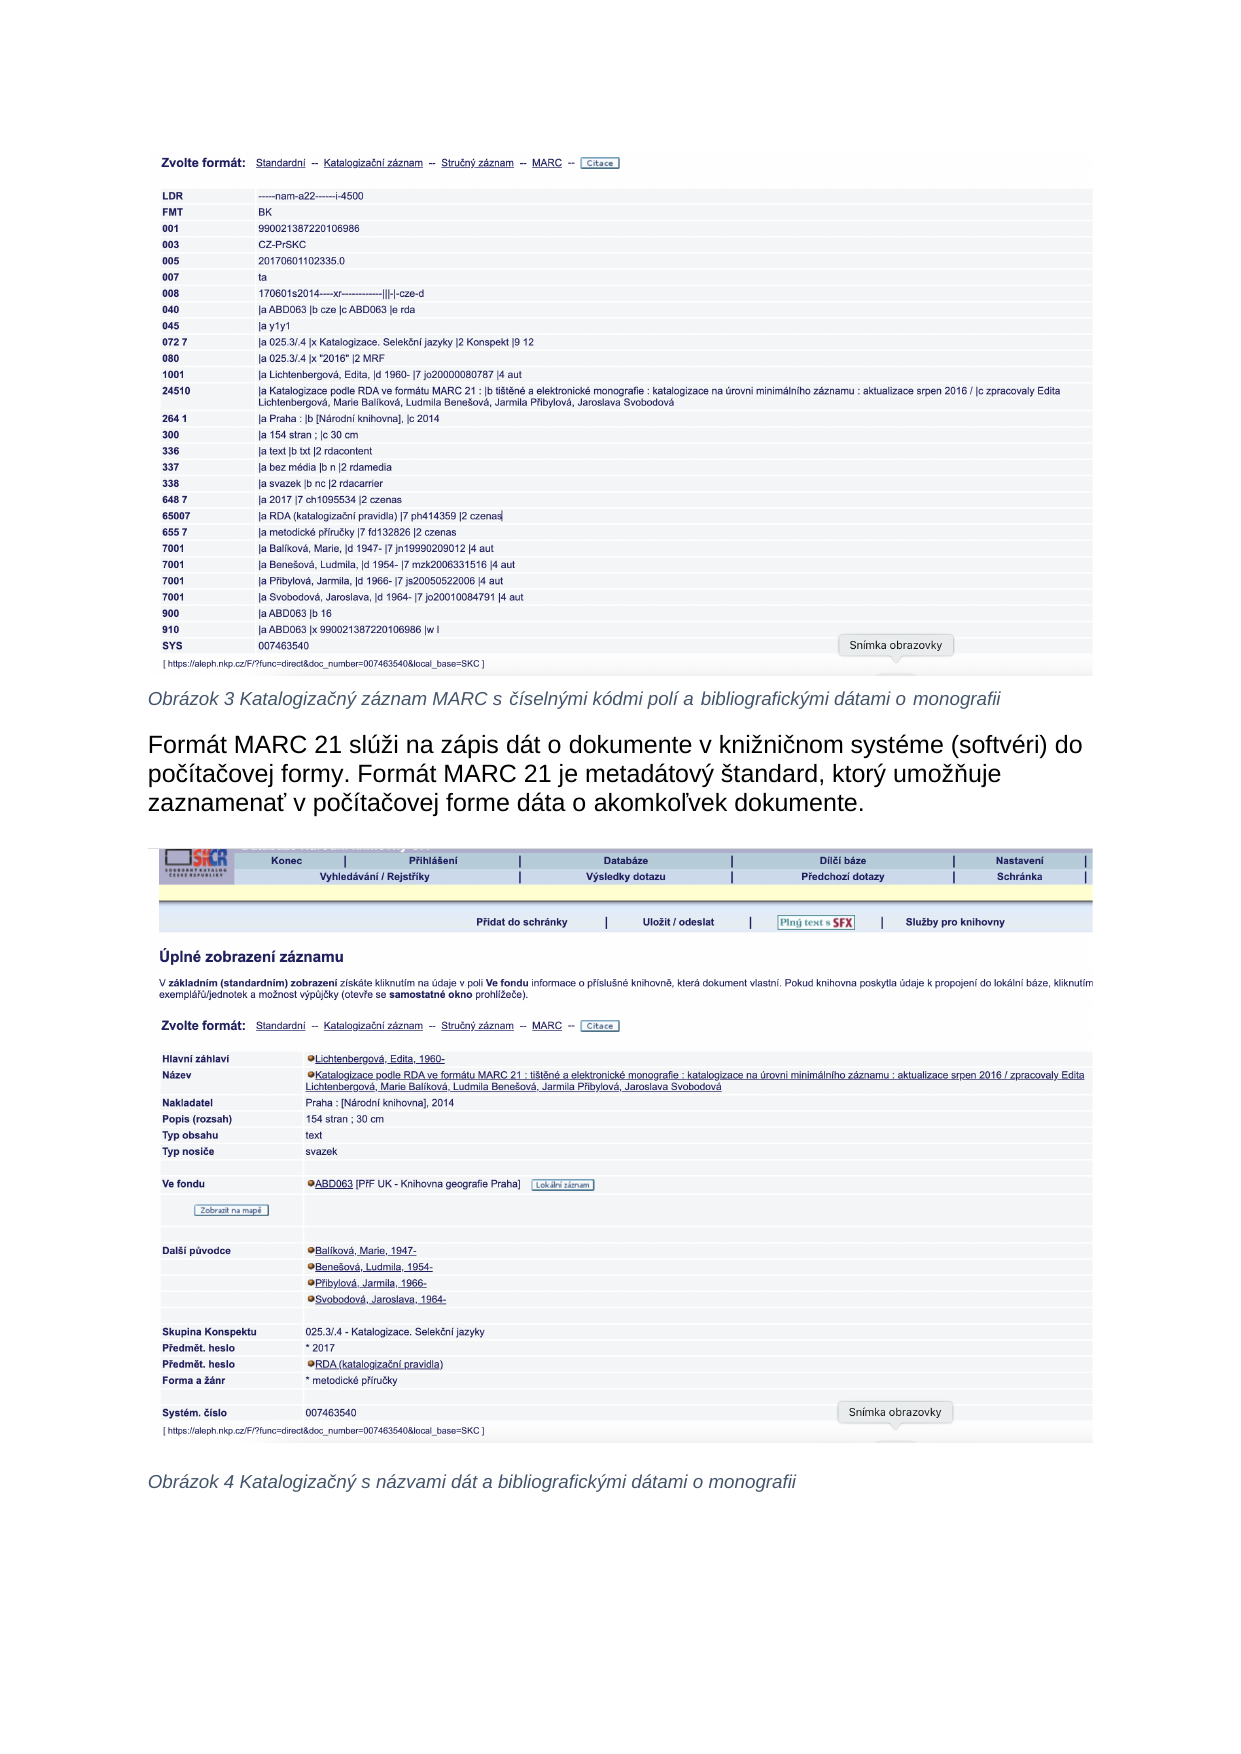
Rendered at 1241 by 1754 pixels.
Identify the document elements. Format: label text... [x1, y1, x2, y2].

text Obrázok 4 Katalogizačný s názvami dát a bibliografickými dátami o monografii [148, 1471, 1093, 1493]
picture [147, 147, 1093, 676]
text Obrázok 3 Katalogizačný záznam MARC s číselnými kódmi polí a bibliografickými dátami o monografii [148, 688, 1093, 709]
picture [147, 845, 1093, 1443]
text Formát MARC 21 slúži na zápis dát o dokumente v knižničnom systéme (softvéri) do počítačovej formy. Formát MARC 21 je metadátový štandard, ktorý umožňuje zaznamenať v počítačovej forme dáta o akomkoľvek dokumente. [148, 730, 1093, 817]
